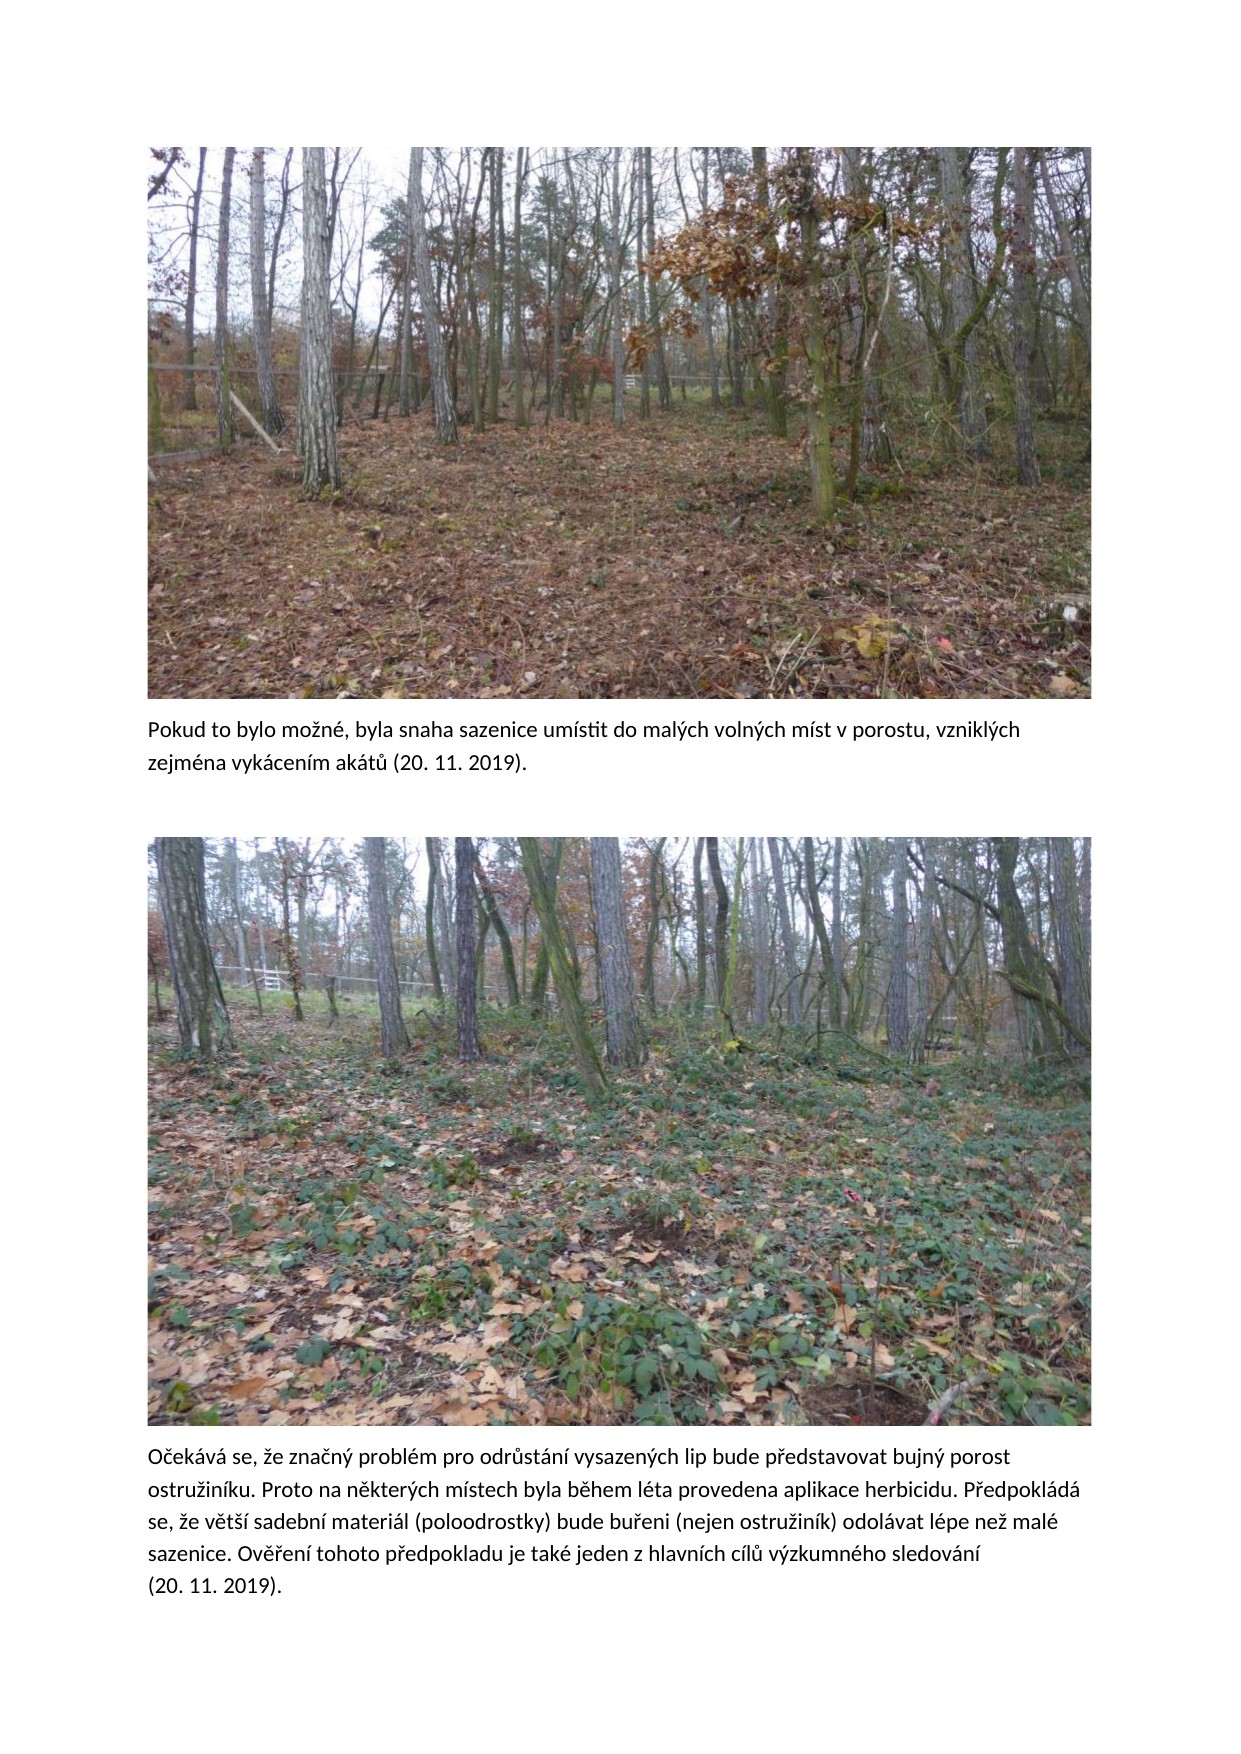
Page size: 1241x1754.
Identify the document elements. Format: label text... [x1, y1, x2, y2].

picture [147, 837, 1092, 1426]
picture [147, 147, 1092, 699]
text Očekává se, že značný problém pro odrůstání vysazených lip bude představovat bujný porost ostružiníku. Proto na některých místech byla během léta provedena aplikace herbicidu. Předpokládá se, že větší sadební materiál (poloodrostky) bude buřeni (nejen ostružiník) odolávat lépe než malé sazenice. Ověření tohoto předpokladu je také jeden z hlavních cílů výzkumného sledování (20. 11. 2019). [148, 1442, 1093, 1599]
text Pokud to bylo možné, byla snaha sazenice umístit do malých volných míst v porostu, vzniklých zejména vykácením akátů (20. 11. 2019). [148, 716, 1093, 776]
